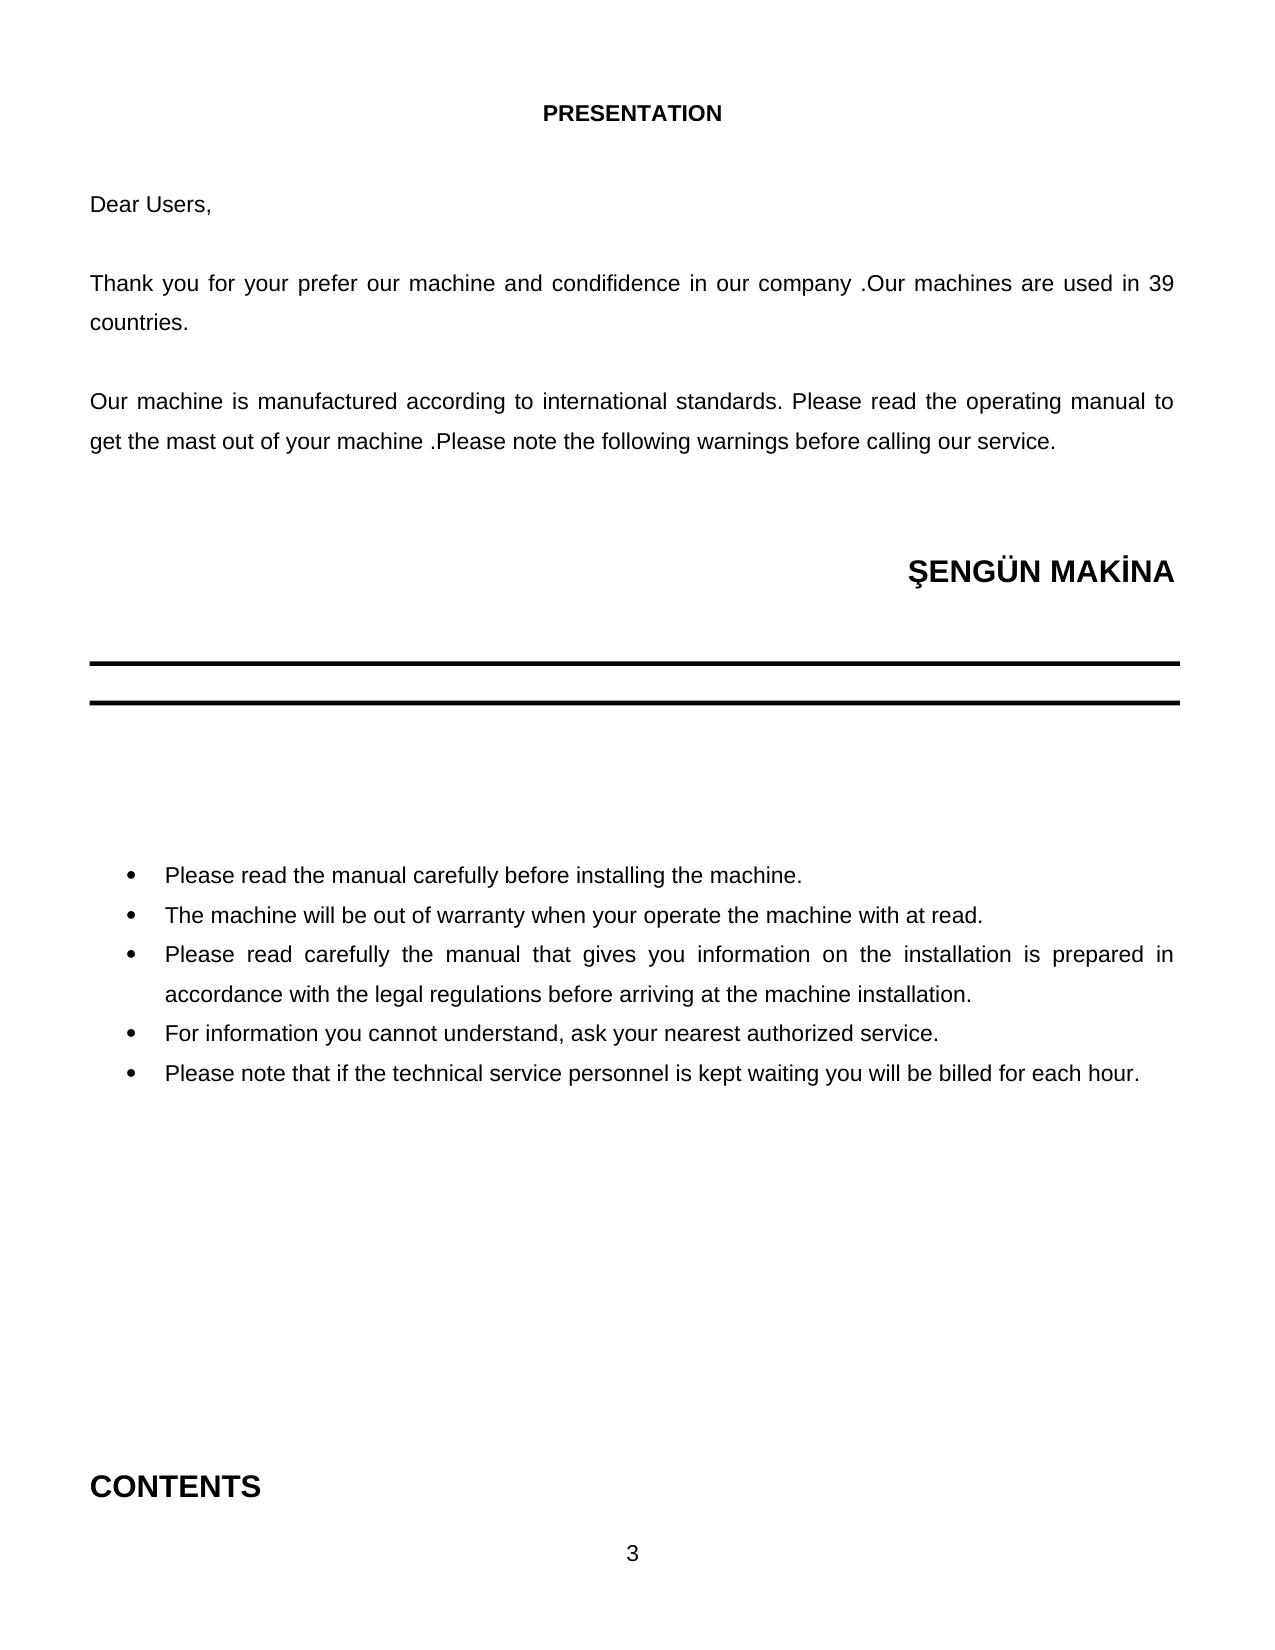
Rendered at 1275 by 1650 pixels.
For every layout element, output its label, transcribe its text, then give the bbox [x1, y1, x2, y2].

text Our machine is manufactured according to international standards. Please read the operating manual to get the mast out of your machine .Please note the following warnings before calling our service. [89, 388, 1175, 454]
list For information you cannot understand, ask your nearest authorized service. [127, 1020, 1175, 1047]
list The machine will be out of warranty when your operate the machine with at read. [127, 902, 1175, 928]
text ŞENGÜN MAKİNA [89, 553, 1175, 589]
text CONTENTS [89, 1468, 1175, 1504]
text PRESENTATION [89, 100, 1175, 126]
list Please read carefully the manual that gives you information on the installation is prepared in accordance with the legal regulations before arriving at the machine installation. [127, 941, 1175, 1007]
text Dear Users, [89, 191, 1175, 217]
list Please read the manual carefully before installing the machine. [127, 862, 1175, 889]
text Thank you for your prefer our machine and condifidence in our company .Our machines are used in 39 countries. [89, 270, 1175, 336]
list Please note that if the technical service personnel is kept waiting you will be billed for each hour. [127, 1060, 1175, 1086]
